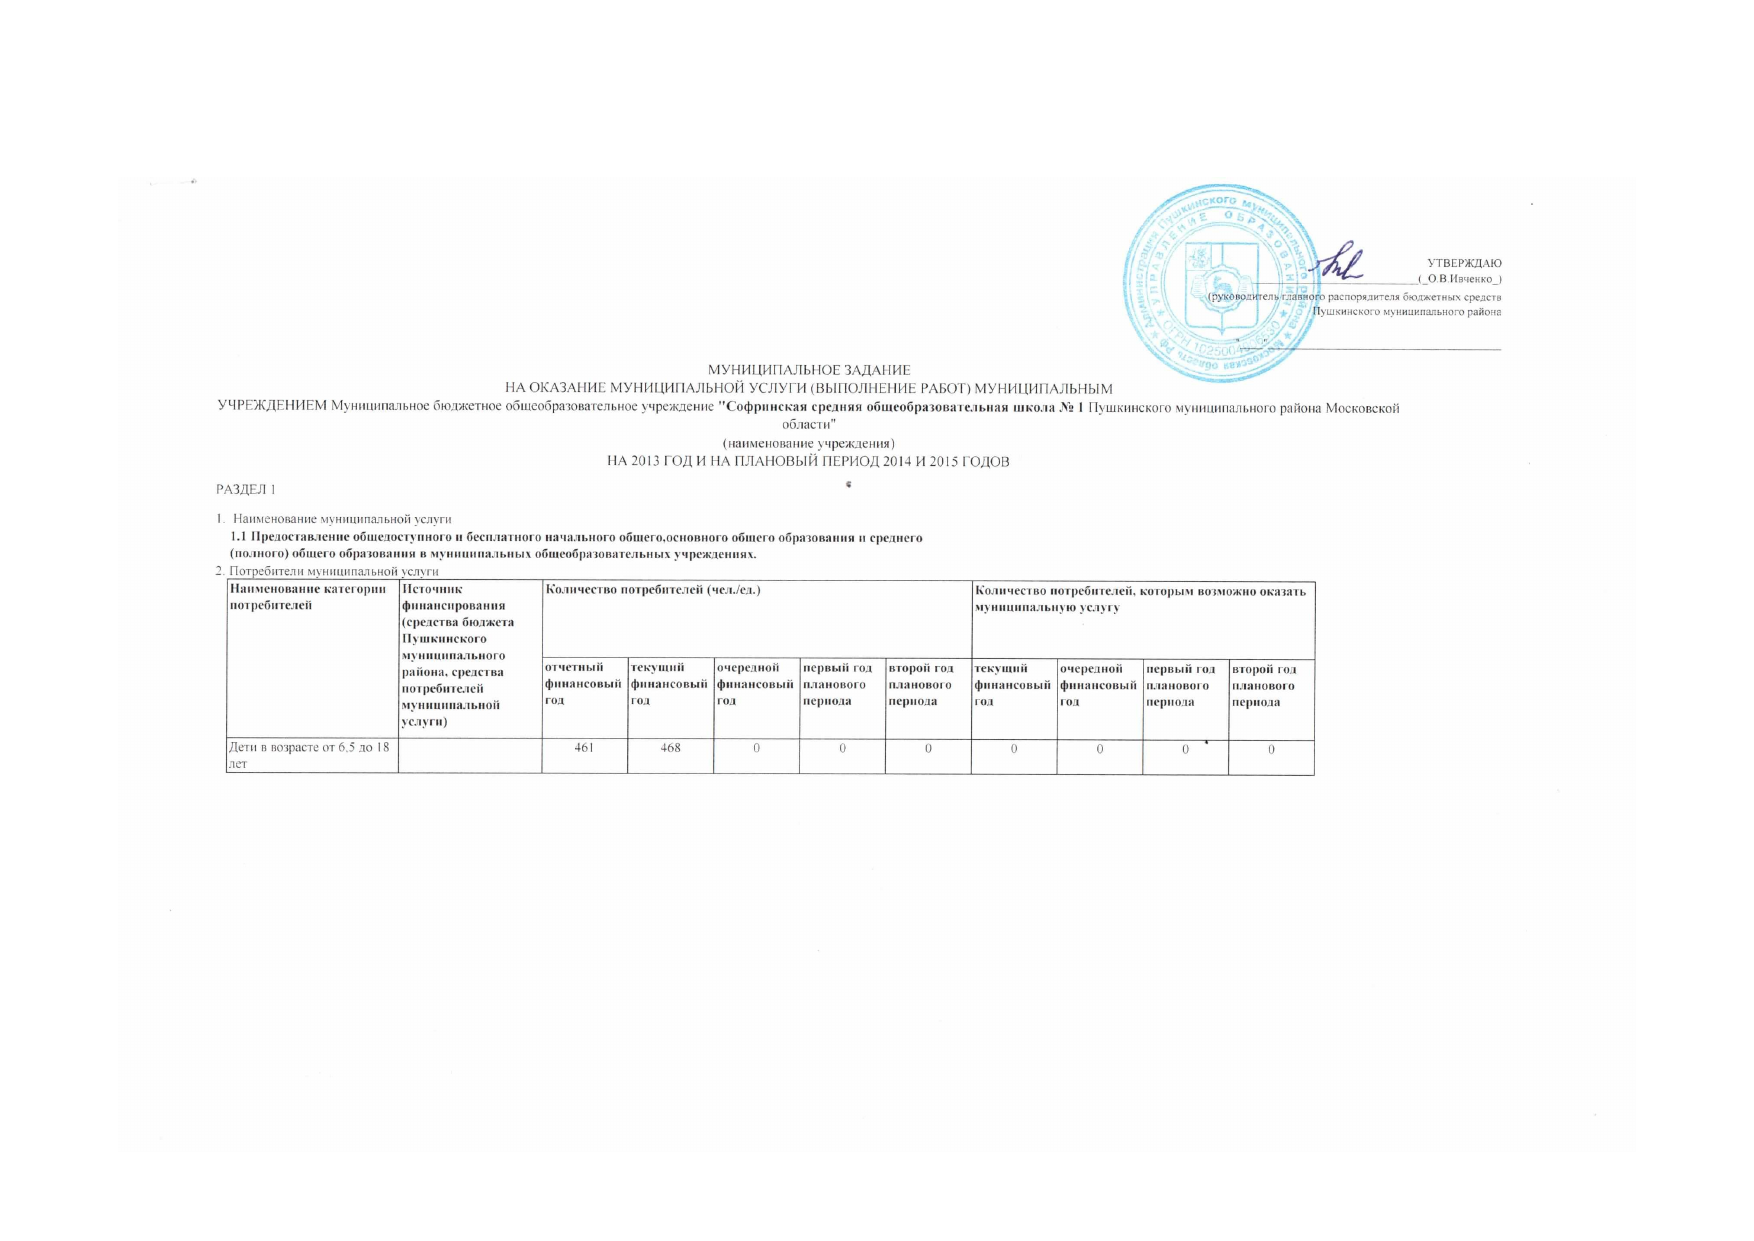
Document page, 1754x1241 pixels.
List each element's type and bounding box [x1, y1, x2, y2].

picture [118, 177, 1636, 1152]
